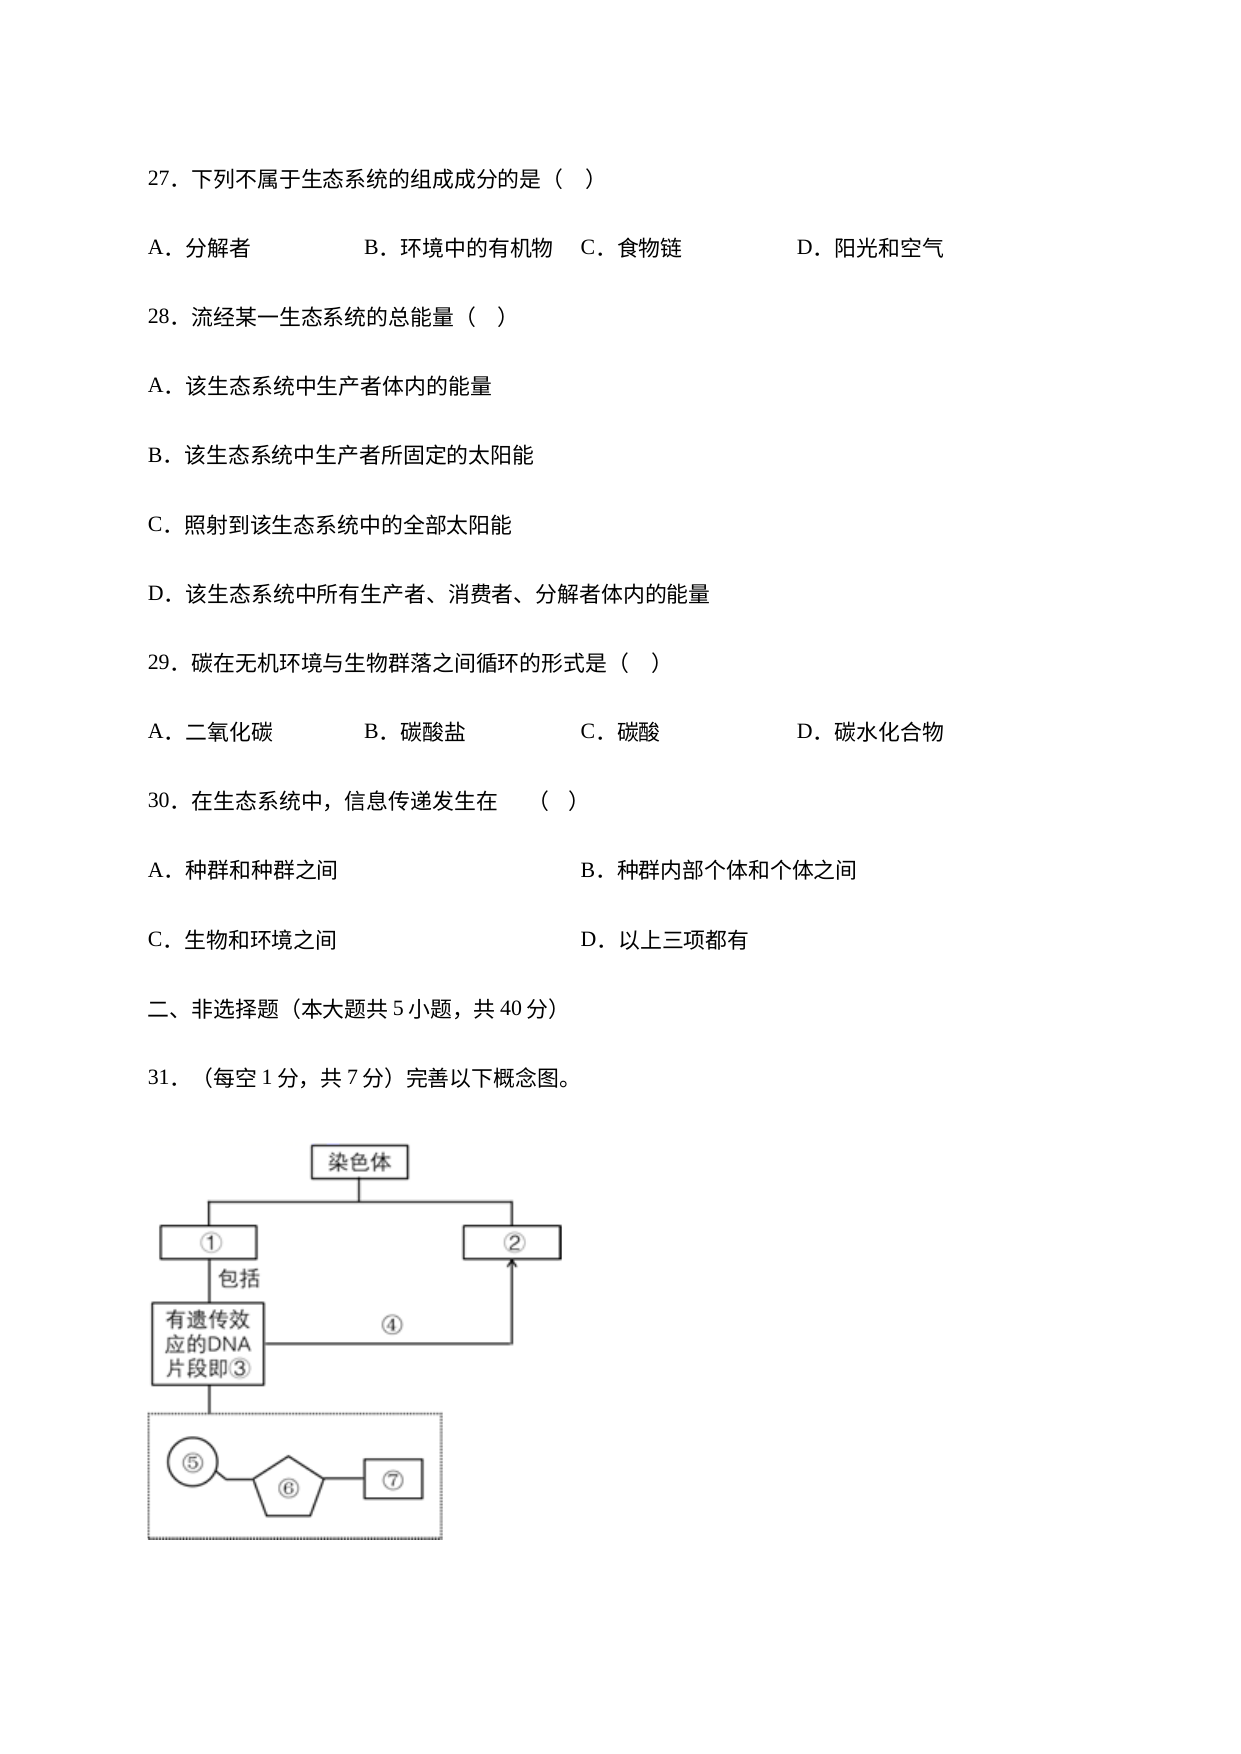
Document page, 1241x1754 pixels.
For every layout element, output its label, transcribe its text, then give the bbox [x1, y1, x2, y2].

text A．二氧化碳 B．碳酸盐 C．碳酸 D．碳水化合物 [148, 715, 1092, 747]
picture [147, 1142, 562, 1540]
text D．该生态系统中所有生产者、消费者、分解者体内的能量 [148, 576, 1092, 609]
text B．该生态系统中生产者所固定的太阳能 [148, 438, 1092, 471]
text 27．下列不属于生态系统的组成成分的是（ ） [148, 161, 1092, 194]
text A．该生态系统中生产者体内的能量 [148, 369, 1092, 401]
text A．分解者 B．环境中的有机物 C．食物链 D．阳光和空气 [148, 231, 1092, 263]
text C．生物和环境之间 D．以上三项都有 [148, 922, 1092, 955]
text 31．（每空1分，共7分）完善以下概念图。 [148, 1061, 1092, 1093]
text 30．在生态系统中，信息传递发生在 （ ） [148, 784, 1092, 816]
text C．照射到该生态系统中的全部太阳能 [148, 507, 1092, 540]
text 29．碳在无机环境与生物群落之间循环的形式是（ ） [148, 646, 1092, 678]
text 28．流经某一生态系统的总能量（ ） [148, 300, 1092, 332]
text 二、非选择题（本大题共5小题，共40分） [148, 991, 1092, 1024]
text A．种群和种群之间 B．种群内部个体和个体之间 [148, 853, 1092, 886]
